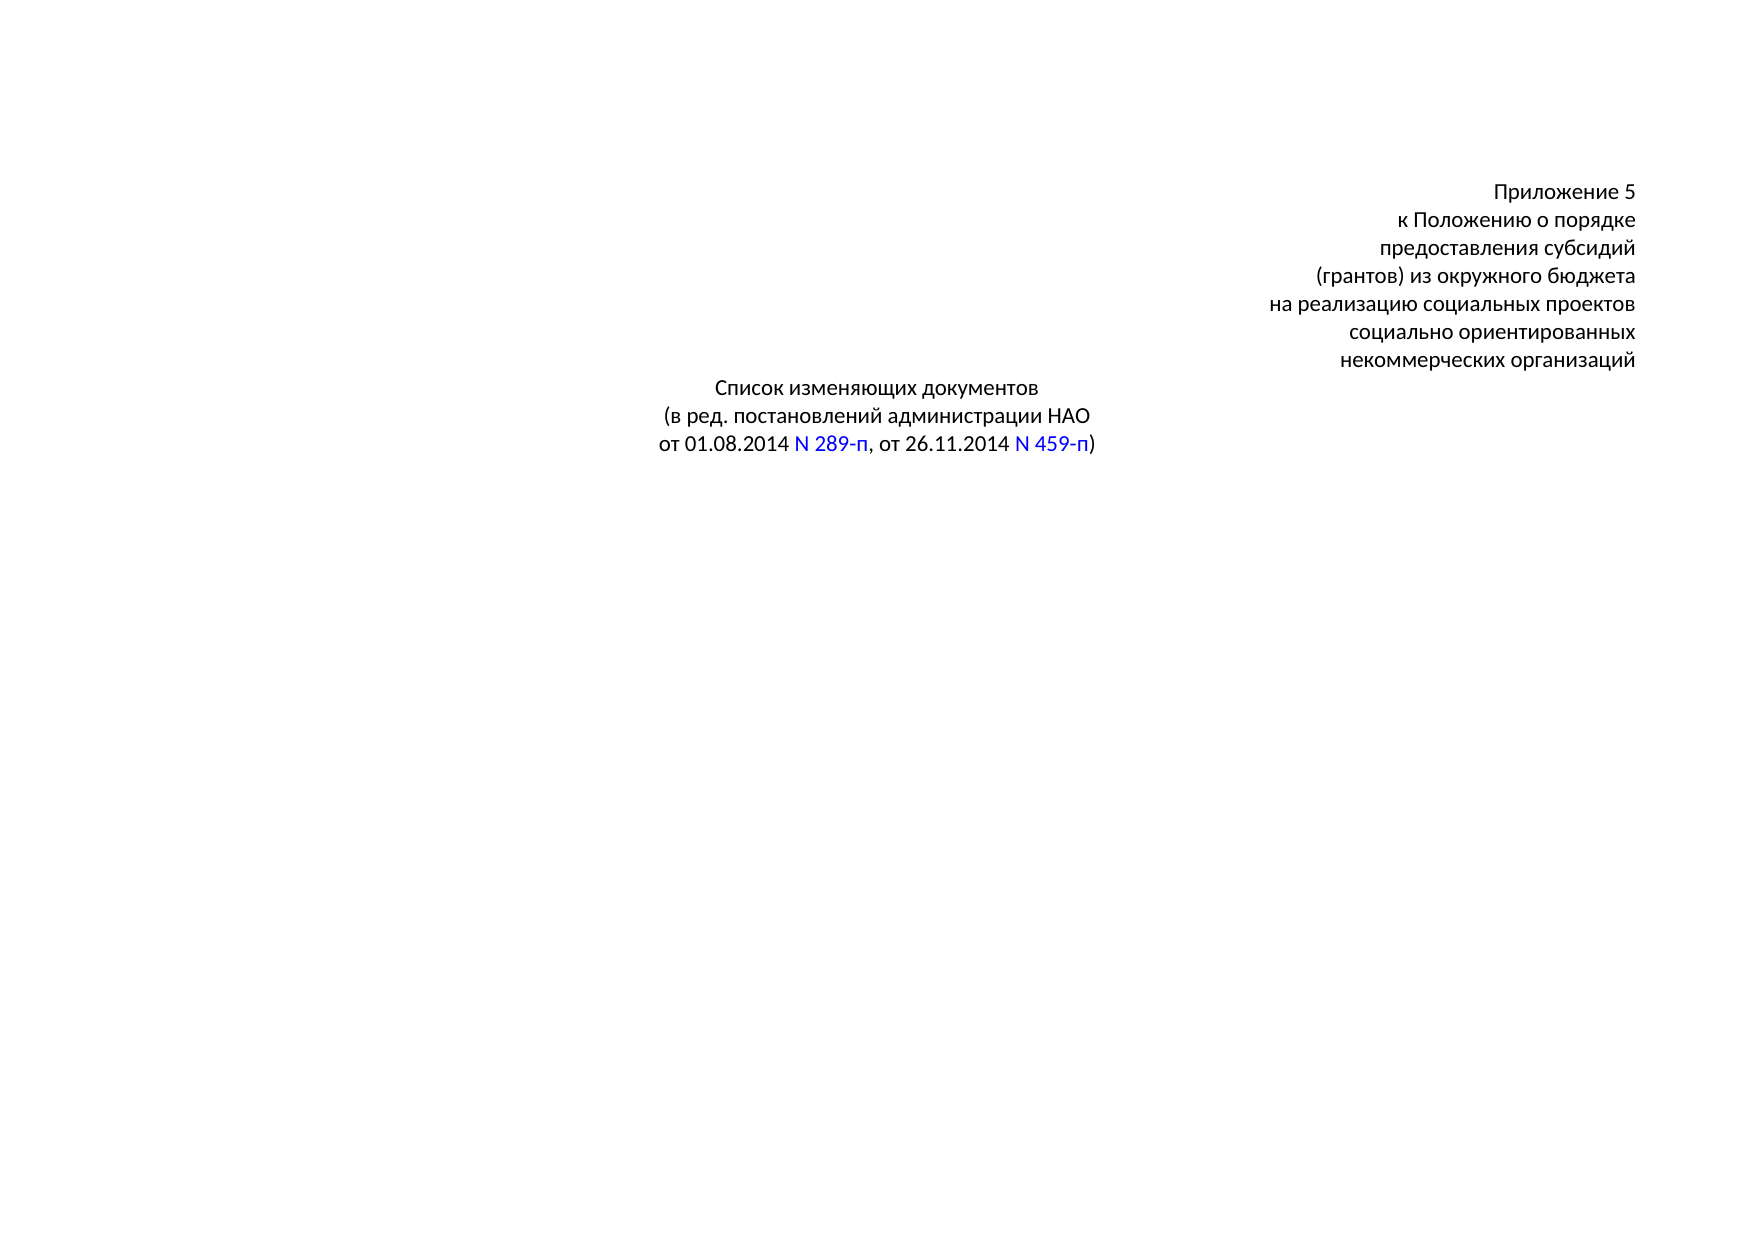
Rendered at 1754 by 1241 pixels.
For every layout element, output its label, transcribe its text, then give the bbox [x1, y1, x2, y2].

text Список изменяющих документов [118, 373, 1636, 401]
text к Положению о порядке [118, 205, 1636, 233]
text на реализацию социальных проектов [118, 289, 1636, 317]
text некоммерческих организаций [118, 345, 1636, 373]
text Приложение 5 [118, 177, 1636, 205]
text предоставления субсидий [118, 233, 1636, 261]
text (грантов) из окружного бюджета [118, 261, 1636, 289]
text (в ред. постановлений администрации НАО [118, 401, 1636, 429]
text социально ориентированных [118, 317, 1636, 345]
text от 01.08.2014 N 289-п, от 26.11.2014 N 459-п) [118, 429, 1636, 457]
